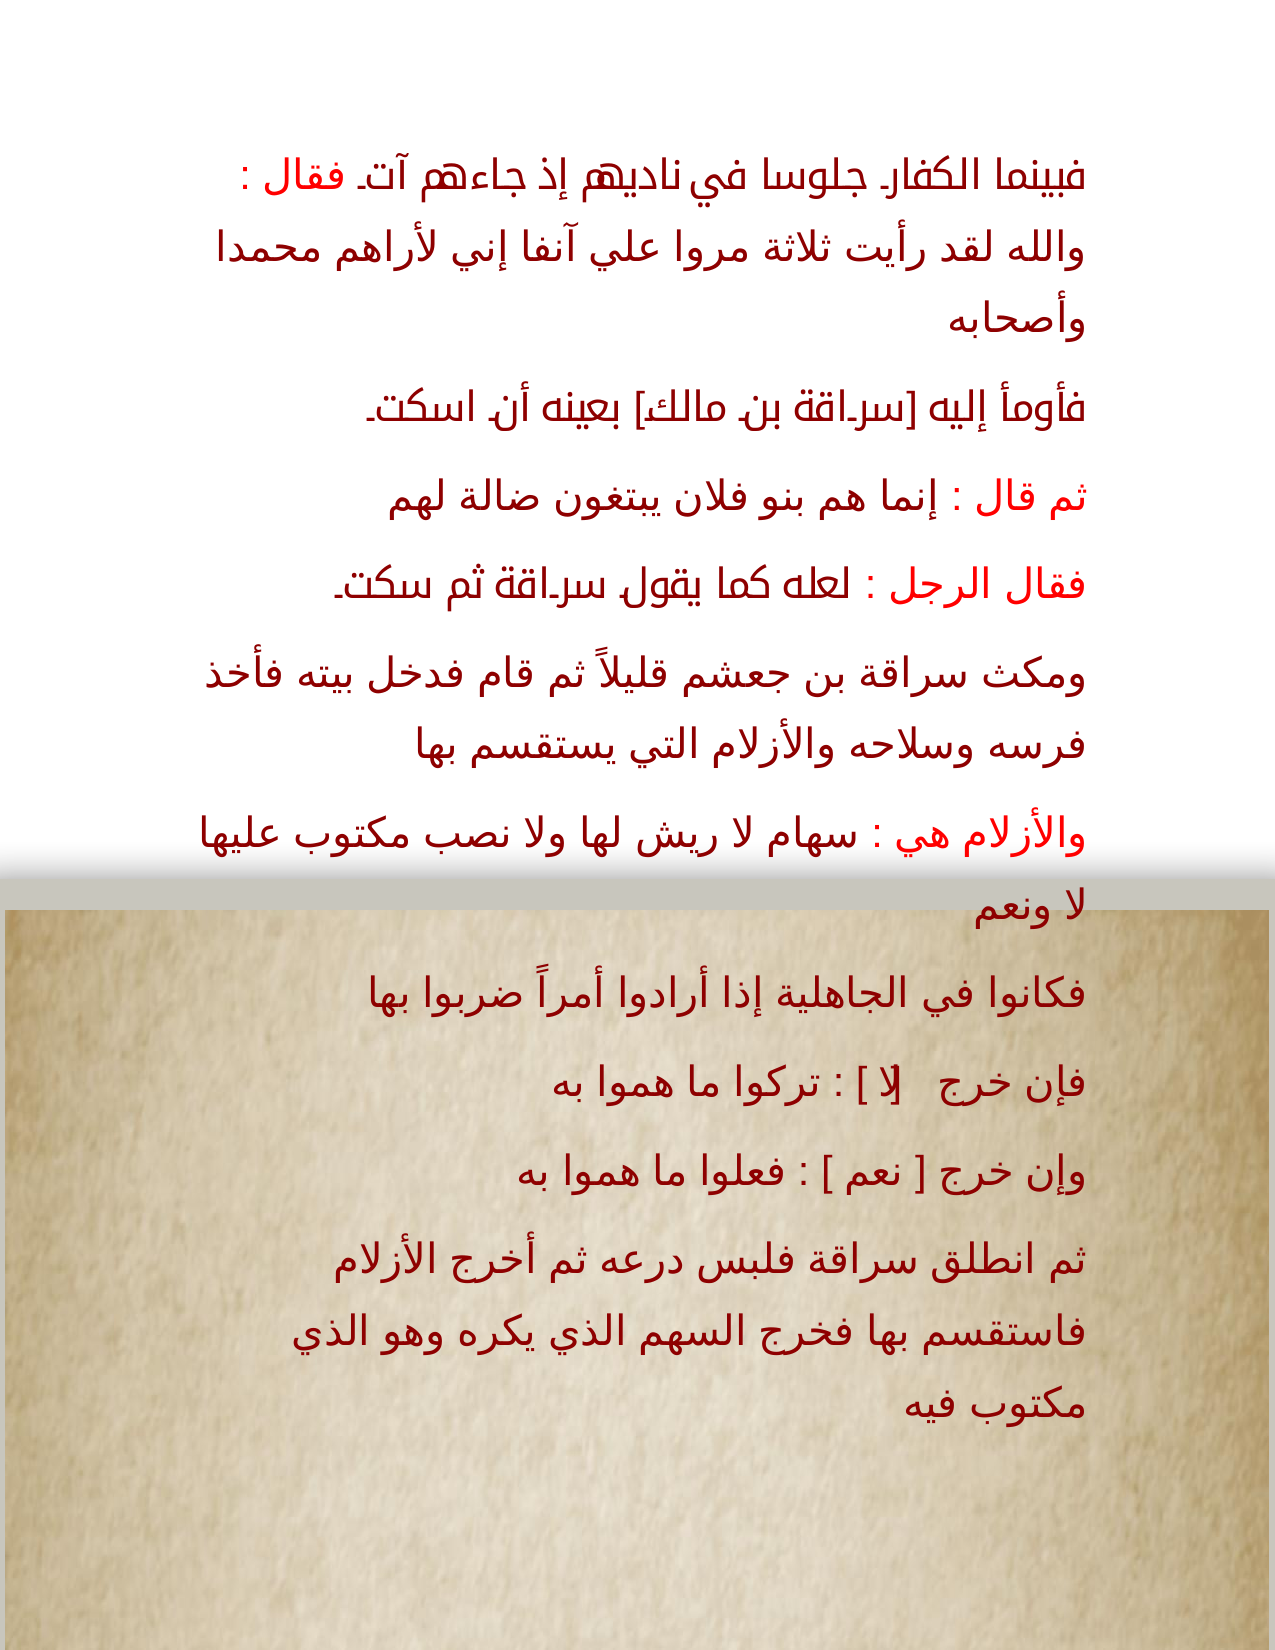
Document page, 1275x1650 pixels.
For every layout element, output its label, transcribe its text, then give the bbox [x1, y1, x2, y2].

text فقال الرجل : لعله كما يقول سراقة ثم سكت [187, 559, 1087, 607]
text وإن خرج [ نعم ] : فعلوا ما هموا به [187, 1146, 1087, 1194]
text فبينما الكفار جلوسا في ناديهم إذ جاءهم آت فقال : والله لقد رأيت ثلاثة مروا علي آنفا إني لأراهم محمدا وأصحابه [187, 150, 1087, 342]
text فكانوا في الجاهلية إذا أرادوا أمراً ضربوا بها [187, 969, 1087, 1017]
text ثم قال : إنما هم بنو فلان يبتغون ضالة لهم [187, 471, 1087, 519]
text فإن خرج [ لا ] : تركوا ما هموا به [187, 1057, 1087, 1105]
picture [5, 910, 1269, 1650]
text ثم انطلق سراقة فلبس درعه ثم أخرج الأزلام فاستقسم بها فخرج السهم الذي يكره وهو الذي مكتوب فيه [187, 1234, 1087, 1426]
text ومكث سراقة بن جعشم قليلاً ثم قام فدخل بيته فأخذ فرسه وسلاحه والأزلام التي يستقسم بها [187, 648, 1087, 768]
text فأومأ إليه [سراقة بن مالك] بعينه أن اسكت [187, 382, 1087, 430]
text والأزلام هي : سهام لا ريش لها ولا نصب مكتوب عليها لا ونعم [187, 808, 1087, 928]
